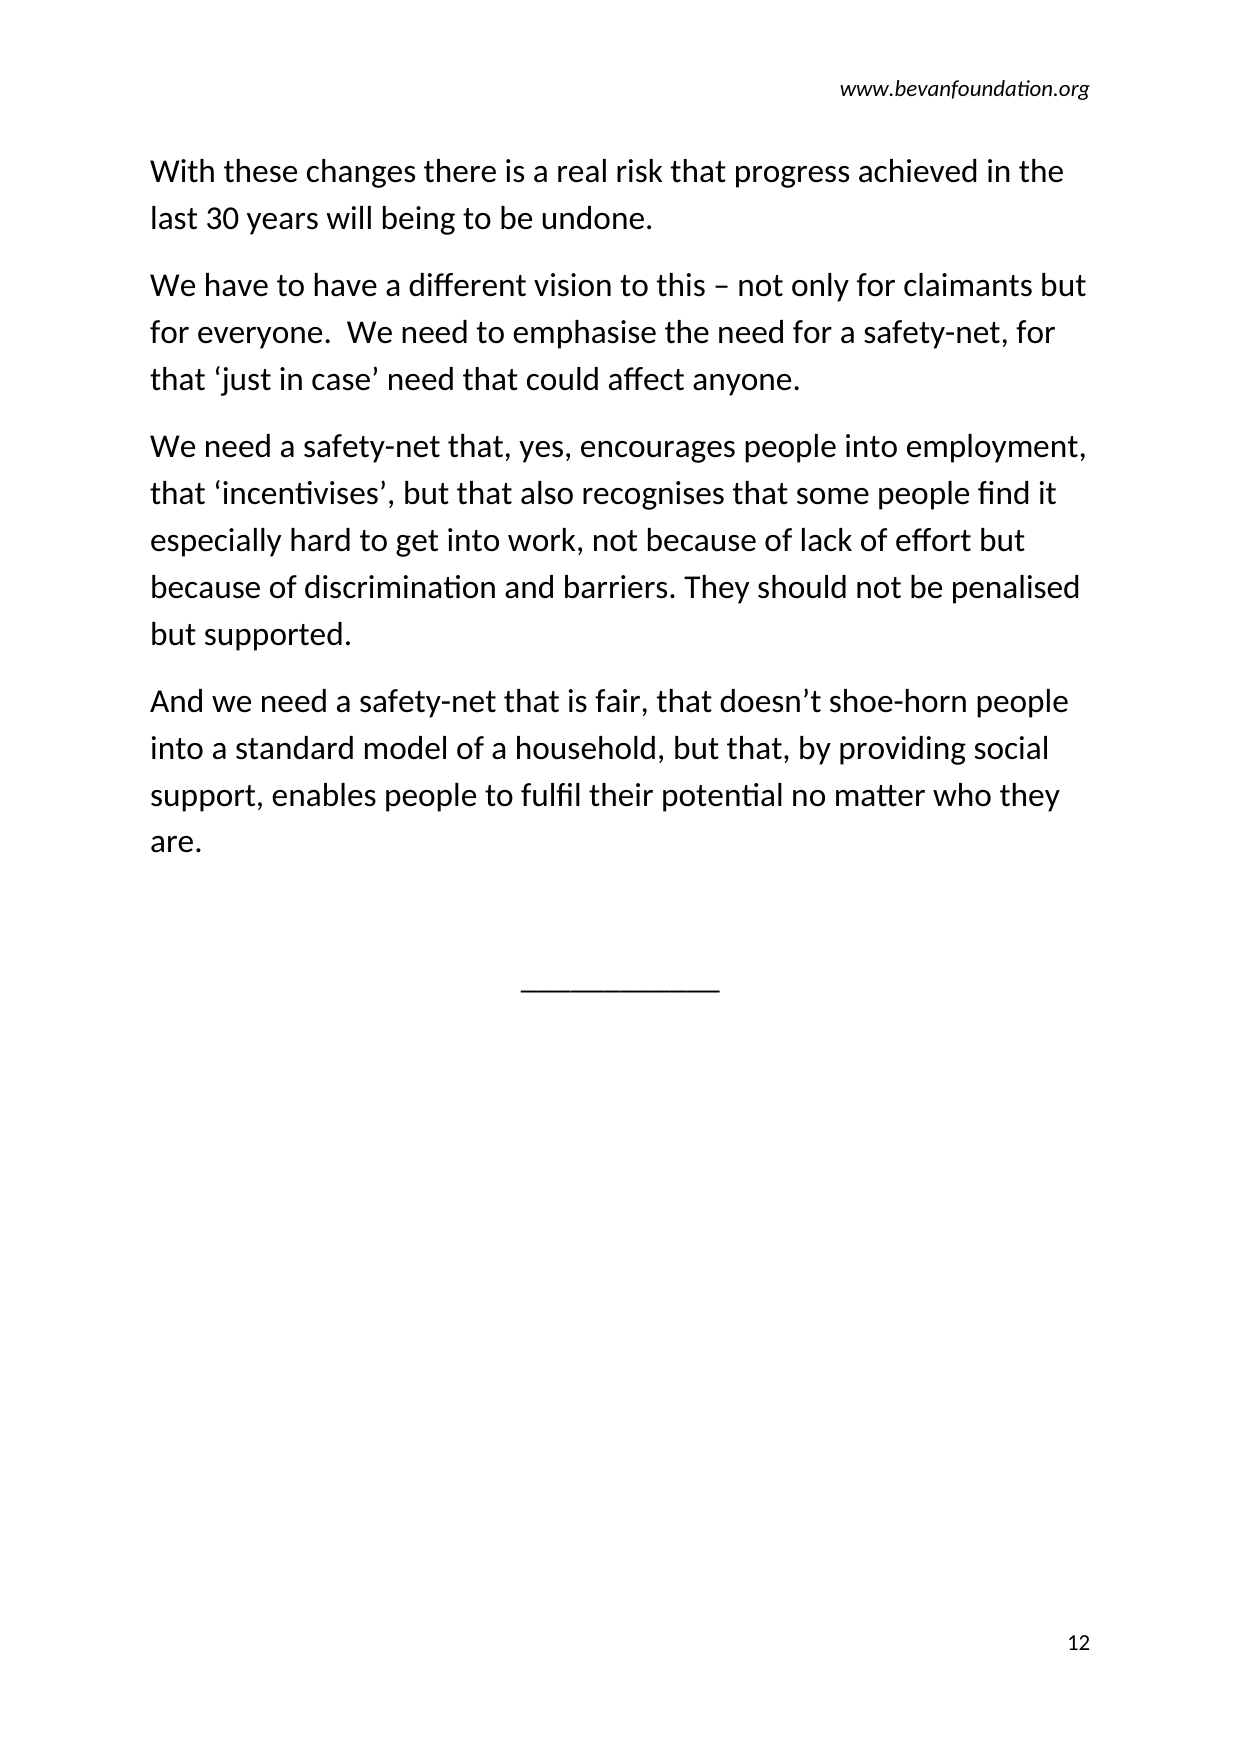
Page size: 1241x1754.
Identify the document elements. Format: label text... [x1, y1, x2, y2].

text And we need a safety-net that is fair, that doesn’t shoe-horn people into a standard model of a household, but that, by providing social support, enables people to fulfil their potential no matter who they are. [150, 680, 1090, 861]
text With these changes there is a real risk that progress achieved in the last 30 years will being to be undone. [150, 150, 1090, 237]
text ____________ [150, 956, 1090, 996]
text We have to have a different vision to this – not only for claimants but for everyone. We need to emphasise the need for a safety-net, for that ‘just in case’ need that could affect anyone. [150, 264, 1090, 399]
text We need a safety-net that, yes, encourages people into employment, that ‘incentivises’, but that also recognises that some people find it especially hard to get into work, not because of lack of effort but because of discrimination and barriers. They should not be penalised but supported. [150, 426, 1090, 653]
